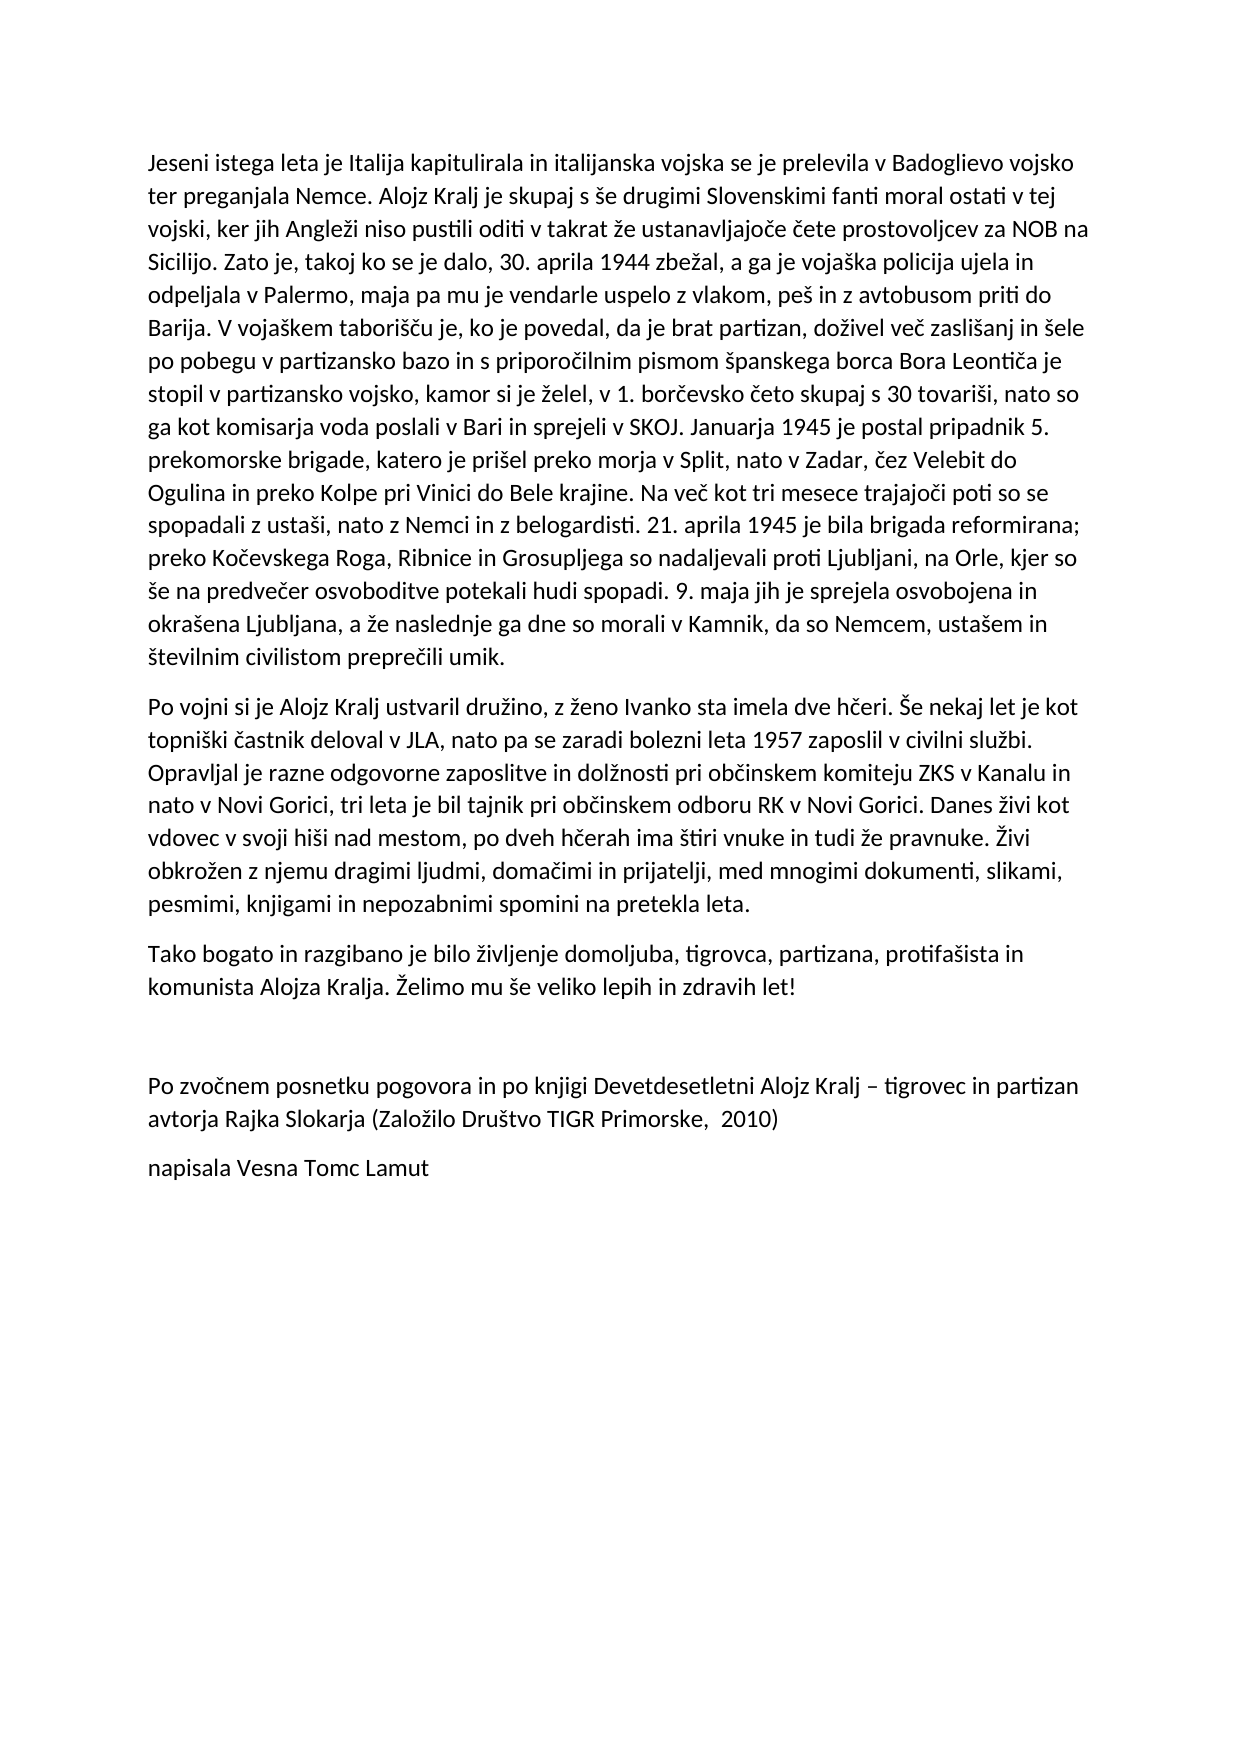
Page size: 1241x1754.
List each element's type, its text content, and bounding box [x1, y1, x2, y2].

text napisala Vesna Tomc Lamut [148, 1153, 1093, 1183]
text Po vojni si je Alojz Kralj ustvaril družino, z ženo Ivanko sta imela dve hčeri. Še nekaj let je kot topniški častnik deloval v JLA, nato pa se zaradi bolezni leta 1957 zaposlil v civilni službi. Opravljal je razne odgovorne zaposlitve in dolžnosti pri občinskem komiteju ZKS v Kanalu in nato v Novi Gorici, tri leta je bil tajnik pri občinskem odboru RK v Novi Gorici. Danes živi kot vdovec v svoji hiši nad mestom, po dveh hčerah ima štiri vnuke in tudi že pravnuke. Živi obkrožen z njemu dragimi ljudmi, domačimi in prijatelji, med mnogimi dokumenti, slikami, pesmimi, knjigami in nepozabnimi spomini na pretekla leta. [148, 691, 1093, 919]
text Tako bogato in razgibano je bilo življenje domoljuba, tigrovca, partizana, protifašista in komunista Alojza Kralja. Želimo mu še veliko lepih in zdravih let! [148, 938, 1093, 1001]
text Po zvočnem posnetku pogovora in po knjigi Devetdesetletni Alojz Kralj – tigrovec in partizan avtorja Rajka Slokarja (Založilo Društvo TIGR Primorske, 2010) [148, 1070, 1093, 1133]
text Jeseni istega leta je Italija kapitulirala in italijanska vojska se je prelevila v Badoglievo vojsko ter preganjala Nemce. Alojz Kralj je skupaj s še drugimi Slovenskimi fanti moral ostati v tej vojski, ker jih Angleži niso pustili oditi v takrat že ustanavljajoče čete prostovoljcev za NOB na Sicilijo. Zato je, takoj ko se je dalo, 30. aprila 1944 zbežal, a ga je vojaška policija ujela in odpeljala v Palermo, maja pa mu je vendarle uspelo z vlakom, peš in z avtobusom priti do Barija. V vojaškem taborišču je, ko je povedal, da je brat partizan, doživel več zaslišanj in šele po pobegu v partizansko bazo in s priporočilnim pismom španskega borca Bora Leontiča je stopil v partizansko vojsko, kamor si je želel, v 1. borčevsko četo skupaj s 30 tovariši, nato so ga kot komisarja voda poslali v Bari in sprejeli v SKOJ. Januarja 1945 je postal pripadnik 5. prekomorske brigade, katero je prišel preko morja v Split, nato v Zadar, čez Velebit do Ogulina in preko Kolpe pri Vinici do Bele krajine. Na več kot tri mesece trajajoči poti so se spopadali z ustaši, nato z Nemci in z belogardisti. 21. aprila 1945 je bila brigada reformirana; preko Kočevskega Roga, Ribnice in Grosupljega so nadaljevali proti Ljubljani, na Orle, kjer so še na predvečer osvoboditve potekali hudi spopadi. 9. maja jih je sprejela osvobojena in okrašena Ljubljana, a že naslednje ga dne so morali v Kamnik, da so Nemcem, ustašem in številnim civilistom preprečili umik. [148, 148, 1093, 672]
